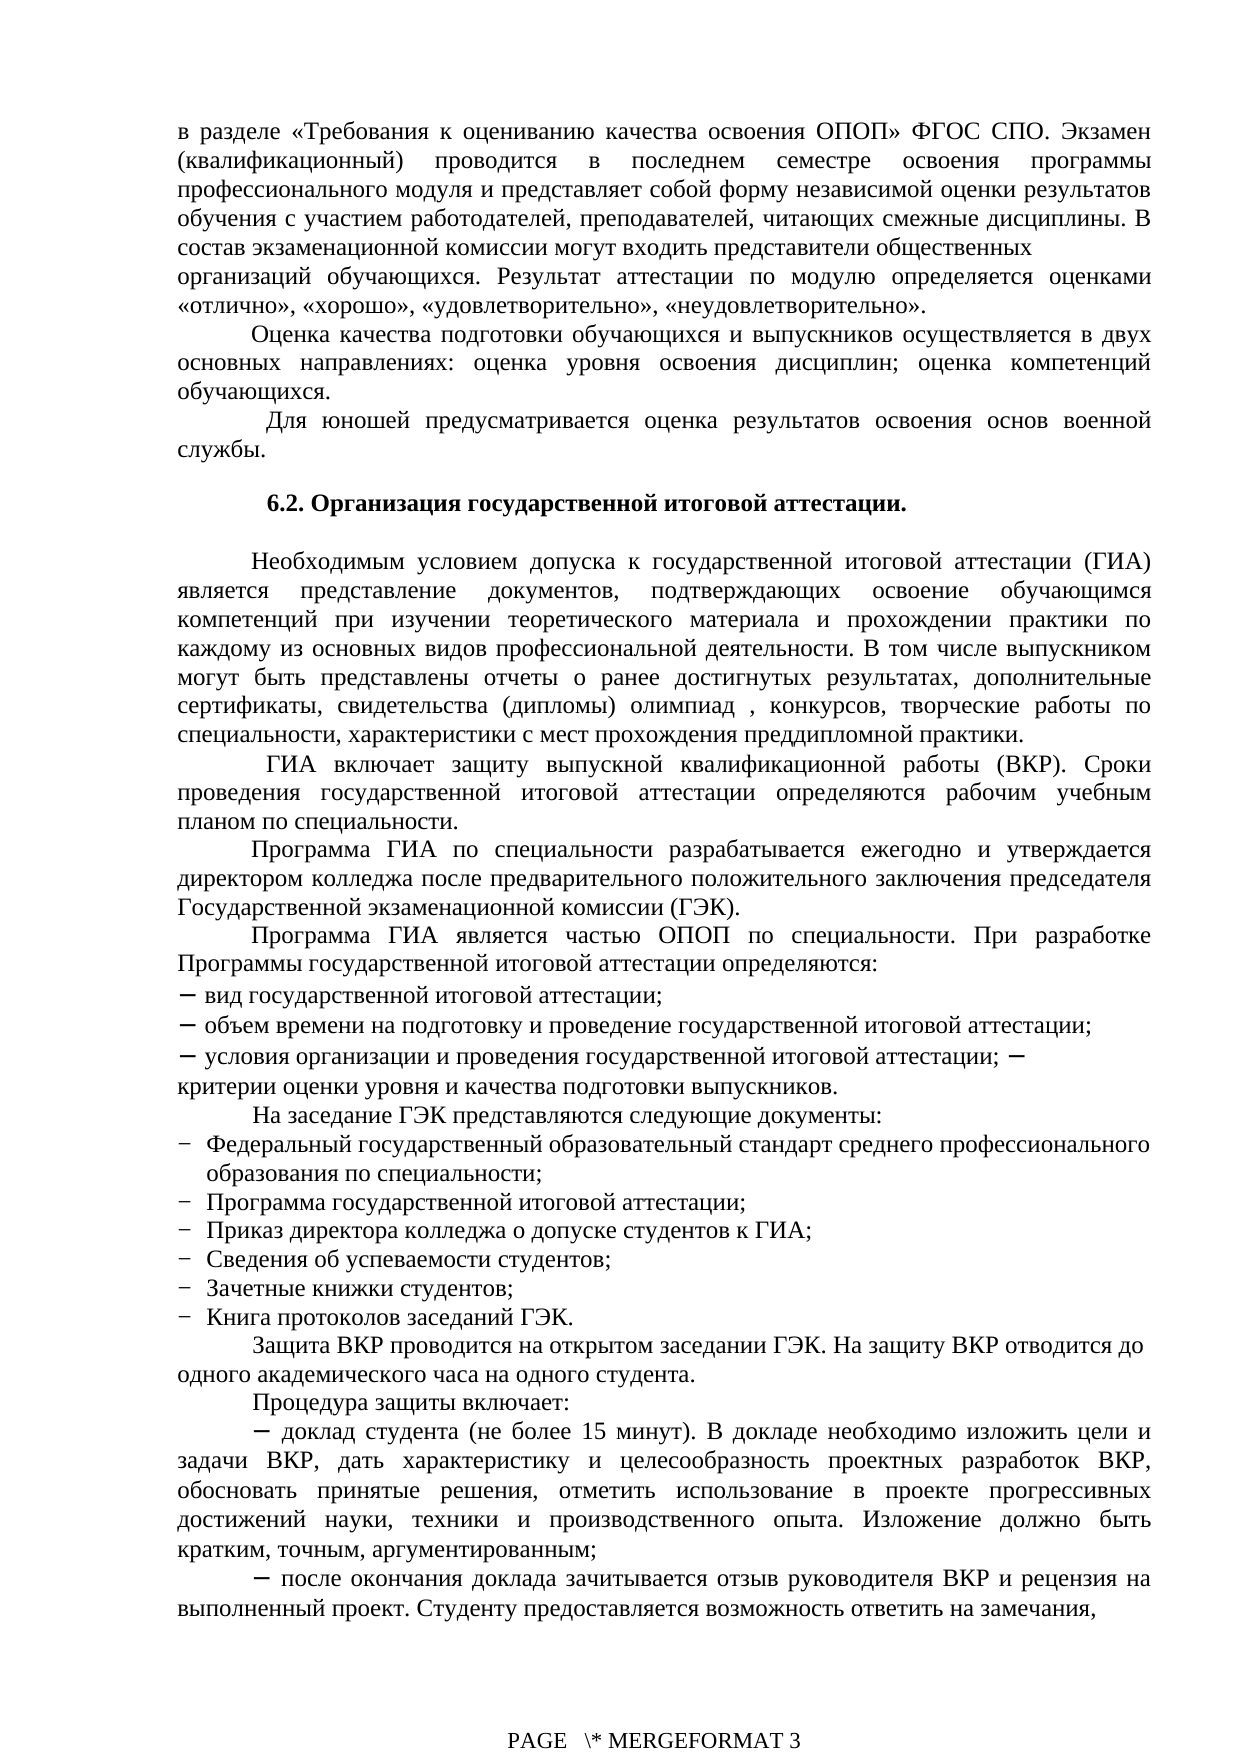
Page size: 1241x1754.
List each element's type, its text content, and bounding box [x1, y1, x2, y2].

text Программа ГИА является частью ОПОП по специальности. При разработке Программы государственной итоговой аттестации определяются: [177, 921, 1152, 977]
list Программа государственной итоговой аттестации; [177, 1187, 1152, 1215]
text Для юношей предусматривается оценка результатов освоения основ военной службы. [177, 405, 1152, 463]
text − доклад студента (не более 15 минут). В докладе необходимо изложить цели и задачи ВКР, дать характеристику и целесообразность проектных разработок ВКР, обосновать принятые решения, отметить использование в проекте прогрессивных достижений науки, техники и производственного опыта. Изложение должно быть кратким, точным, аргументированным; [177, 1416, 1152, 1563]
text Защита ВКР проводится на открытом заседании ГЭК. На защиту ВКР отводится до одного академического часа на одного студента. [177, 1330, 1152, 1388]
text − объем времени на подготовку и проведение государственной итоговой аттестации; − условия организации и проведения государственной итоговой аттестации; − критерии оценки уровня и качества подготовки выпускников. [177, 1010, 1094, 1100]
text ГИА включает защиту выпускной квалификационной работы (ВКР). Сроки проведения государственной итоговой аттестации определяются рабочим учебным планом по специальности. [177, 749, 1152, 835]
list Зачетные книжки студентов; [177, 1273, 1152, 1302]
text Программа ГИА по специальности разрабатывается ежегодно и утверждается директором колледжа после предварительного положительного заключения председателя Государственной экзаменационной комиссии (ГЭК). [177, 835, 1152, 920]
text На заседание ГЭК представляются следующие документы: [252, 1100, 1152, 1129]
text 6.2. Организация государственной итоговой аттестации. [267, 488, 1152, 517]
list разделе «Требования к оцениванию качества освоения ОПОП» ФГОС СПО. Экзамен (квалификационный) проводится в последнем семестре освоения программы профессионального модуля и представляет собой форму независимой оценки результатов обучения с участием работодателей, преподавателей, читающих смежные дисциплины. В состав экзаменационной комиссии могут входить представители общественных [177, 116, 1152, 261]
text − вид государственной итоговой аттестации; [177, 977, 1152, 1010]
list Федеральный государственный образовательный стандарт среднего профессионального образования по специальности; [177, 1129, 1152, 1187]
text организаций обучающихся. Результат аттестации по модулю определяется оценками «отлично», «хорошо», «удовлетворительно», «неудовлетворительно». [177, 261, 1152, 319]
list Приказ директора колледжа о допуске студентов к ГИА; [177, 1215, 1152, 1244]
text − после окончания доклада зачитывается отзыв руководителя ВКР и рецензия на выполненный проект. Студенту предоставляется возможность ответить на замечания, [177, 1563, 1152, 1622]
list Книга протоколов заседаний ГЭК. [177, 1302, 1152, 1330]
list Сведения об успеваемости студентов; [177, 1244, 1152, 1273]
text Процедура защиты включает: [252, 1388, 1152, 1415]
text Необходимым условием допуска к государственной итоговой аттестации (ГИА) является представление документов, подтверждающих освоение обучающимся компетенций при изучении теоретического материала и прохождении практики по каждому из основных видов профессиональной деятельности. В том числе выпускником могут быть представлены отчеты о ранее достигнутых результатах, дополнительные сертификаты, свидетельства (дипломы) олимпиад , конкурсов, творческие работы по специальности, характеристики с мест прохождения преддипломной практики. [177, 546, 1152, 748]
text Оценка качества подготовки обучающихся и выпускников осуществляется в двух основных направлениях: оценка уровня освоения дисциплин; оценка компетенций обучающихся. [177, 319, 1152, 405]
